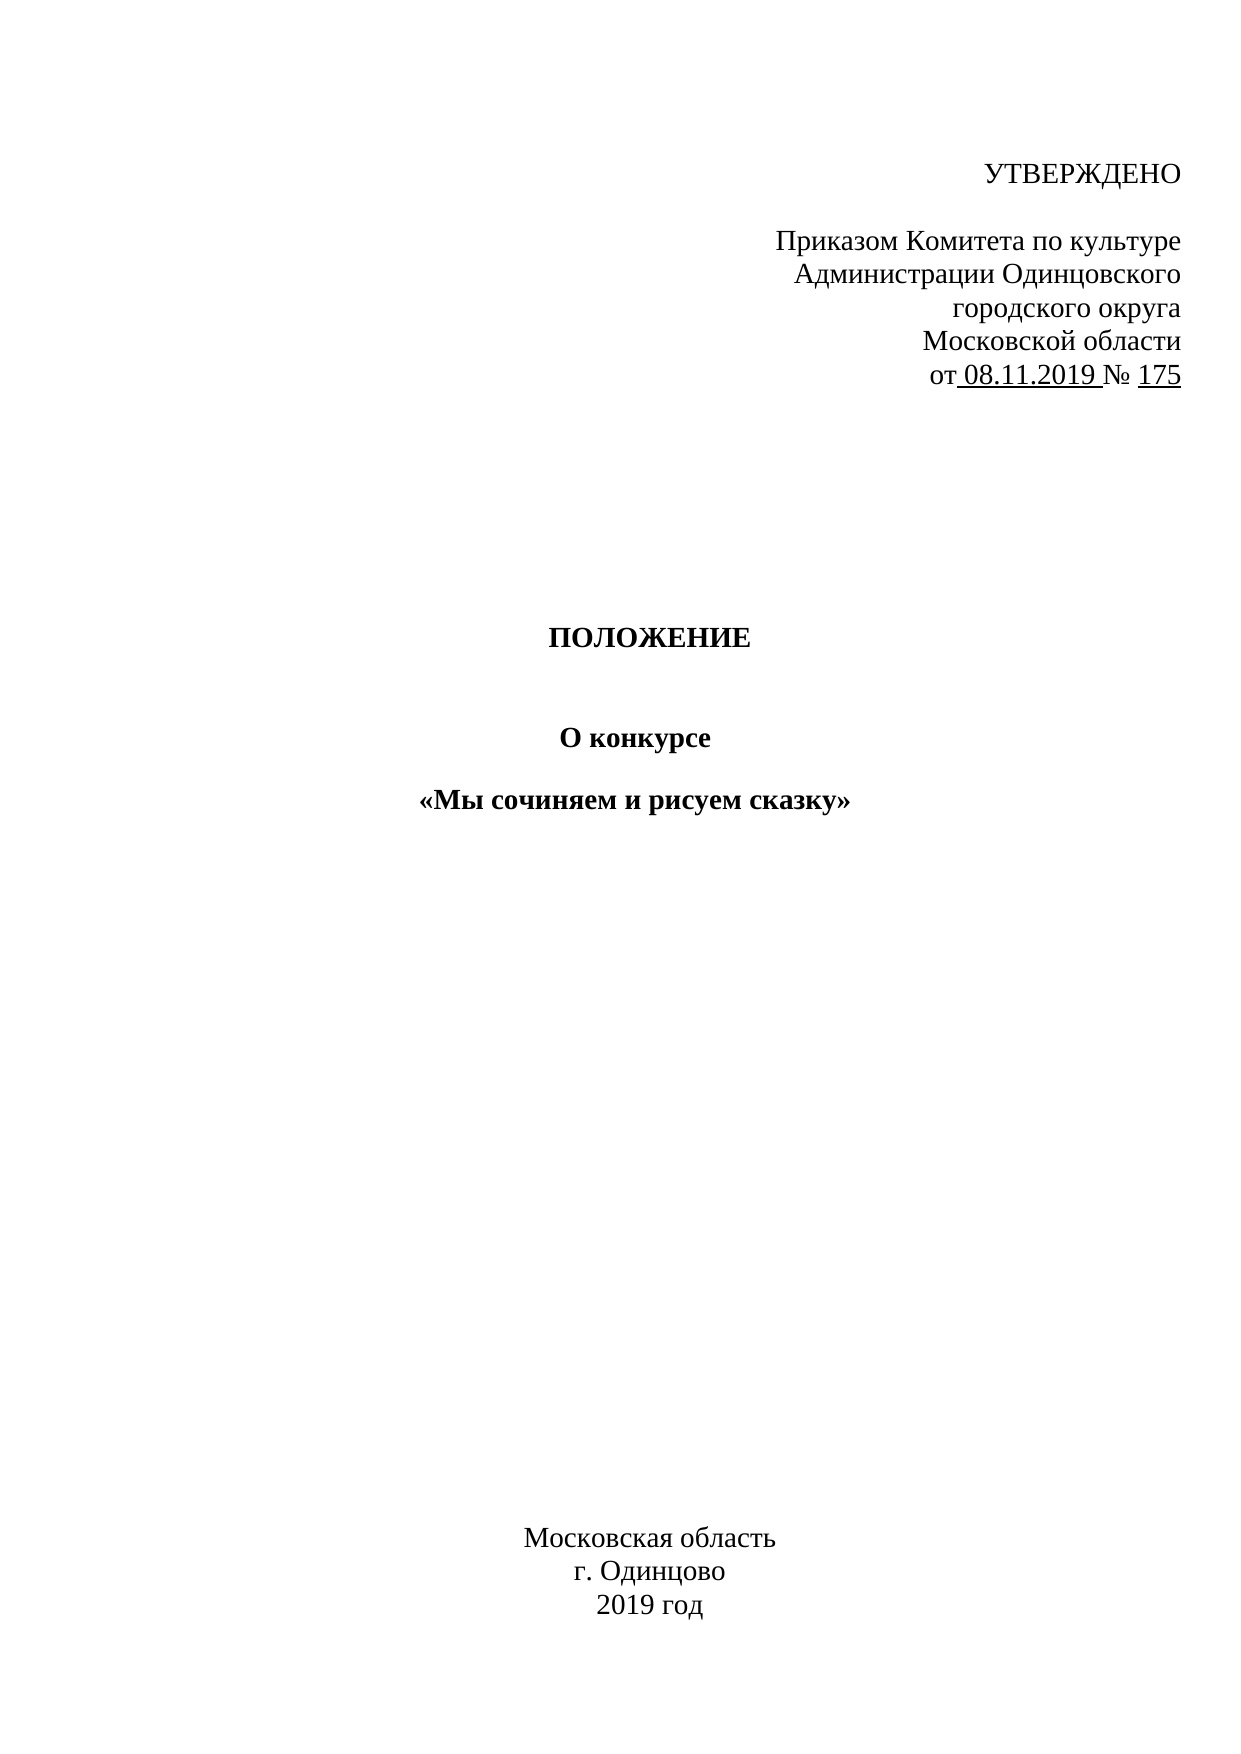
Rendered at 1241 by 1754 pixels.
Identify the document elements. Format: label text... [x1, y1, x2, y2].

text «Мы сочиняем и рисуем сказку» [59, 782, 1211, 816]
text Московская область [118, 1520, 1181, 1553]
text 2019 год [118, 1587, 1181, 1621]
text О конкурсе [59, 720, 1211, 754]
text Приказом Комитета по культуре Администрации Одинцовского городского округа [650, 223, 1181, 323]
text от 08.11.2019 № 175 [650, 357, 1181, 391]
text УТВЕРЖДЕНО [650, 156, 1181, 189]
text г. Одинцово [118, 1553, 1181, 1587]
text Московской области [650, 323, 1181, 357]
text ПОЛОЖЕНИЕ [118, 620, 1181, 653]
